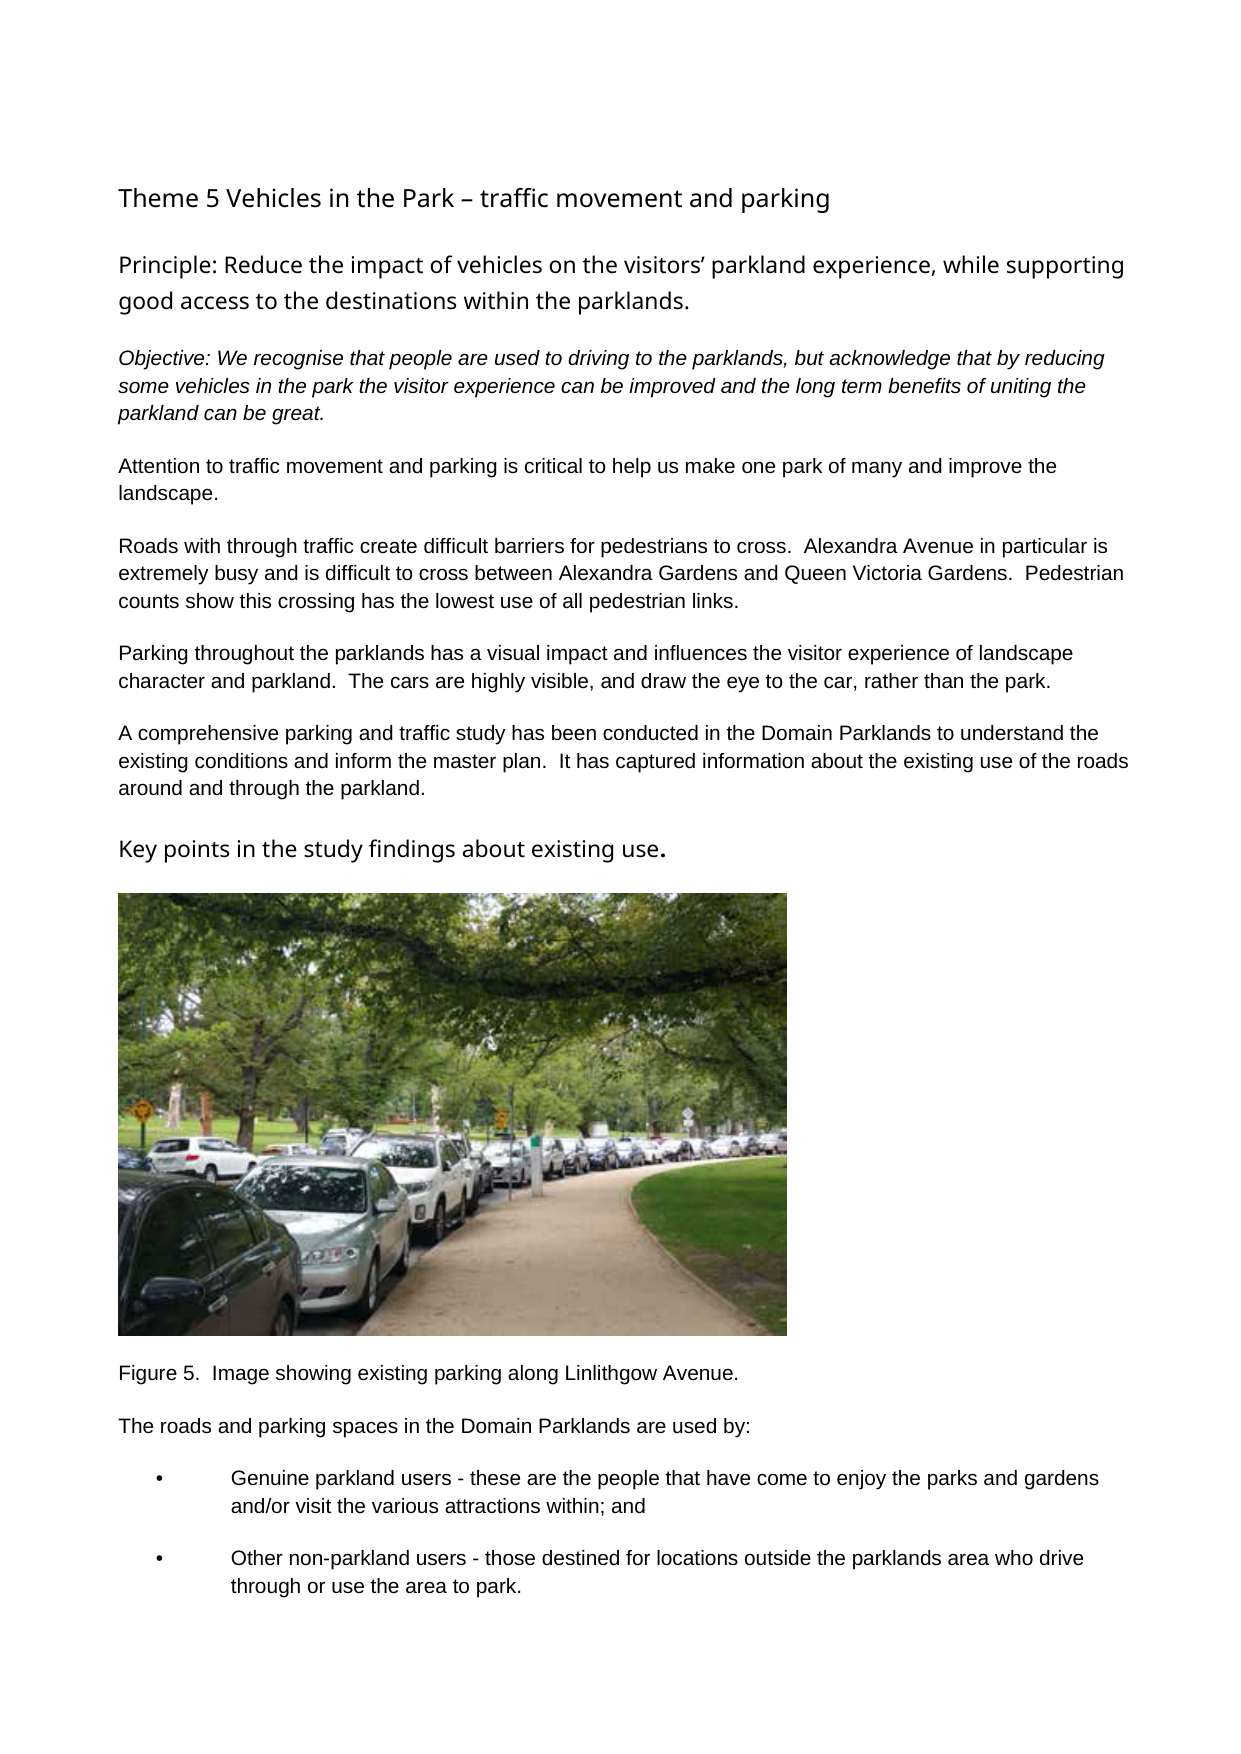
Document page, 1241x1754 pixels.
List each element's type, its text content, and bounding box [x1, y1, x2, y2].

text Roads with through traffic create difficult barriers for pedestrians to cross. Alexandra Avenue in particular is extremely busy and is difficult to cross between Alexandra Gardens and Queen Victoria Gardens. Pedestrian counts show this crossing has the lowest use of all pedestrian links. [118, 534, 1137, 613]
subtitle Theme 5 Vehicles in the Park – traffic movement and parking [118, 181, 1137, 215]
text A comprehensive parking and traffic study has been conducted in the Domain Parklands to understand the existing conditions and inform the master plan. It has captured information about the existing use of the roads around and through the parkland. [118, 721, 1137, 800]
text Parking throughout the parklands has a visual impact and influences the visitor experience of landscape character and parkland. The cars are highly visible, and draw the eye to the car, rather than the park. [118, 641, 1137, 693]
list Genuine parkland users - these are the people that have come to enjoy the parks and gardens and/or visit the various attractions within; and [156, 1466, 1137, 1517]
text Objective: We recognise that people are used to driving to the parklands, but acknowledge that by reducing some vehicles in the park the visitor experience can be improved and the long term benefits of uniting the parkland can be great. [118, 346, 1137, 425]
text Attention to traffic movement and parking is critical to help us make one park of many and improve the landscape. [118, 454, 1137, 505]
text The roads and parking spaces in the Domain Parklands are used by: [118, 1413, 1137, 1437]
subtitle Principle: Reduce the impact of vehicles on the visitors’ parkland experience, while supporting good access to the destinations within the parklands. [118, 249, 1137, 317]
picture [118, 893, 787, 1336]
subtitle Key points in the study findings about existing use. [118, 833, 1137, 864]
list Other non-parkland users - those destined for locations outside the parklands area who drive through or use the area to park. [156, 1546, 1137, 1597]
text Figure 5. Image showing existing parking along Linlithgow Avenue. [118, 1361, 1137, 1385]
